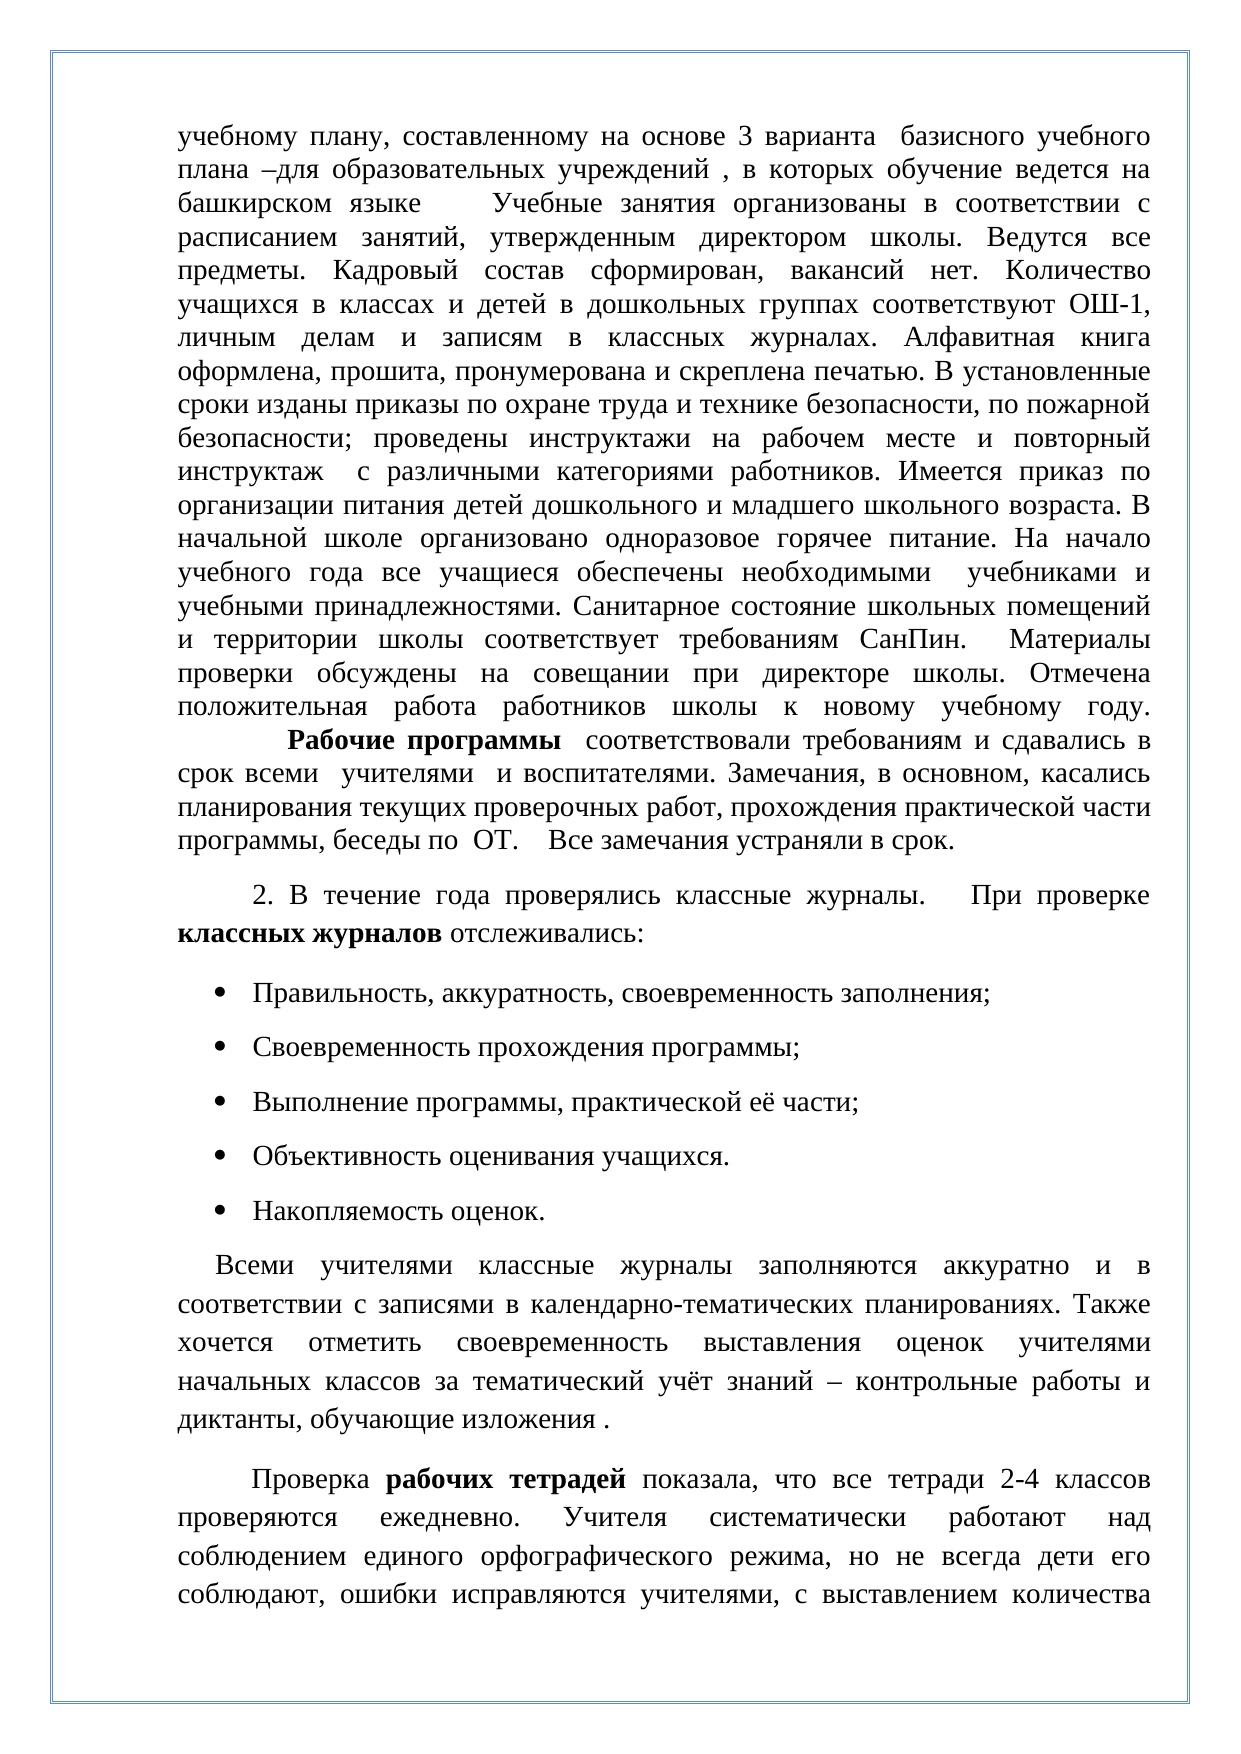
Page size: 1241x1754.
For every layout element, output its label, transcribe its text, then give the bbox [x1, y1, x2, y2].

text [177, 118, 1152, 856]
list Своевременность прохождения программы; [215, 1029, 1152, 1063]
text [177, 1461, 1152, 1610]
text 2. В течение года проверялись классные журналы. При проверке классных журналов отслеживались: [177, 877, 1152, 949]
list Накопляемость оценок. [215, 1193, 1152, 1226]
list Правильность, аккуратность, своевременность заполнения; [215, 975, 1152, 1008]
text Всеми учителями классные журналы заполняются аккуратно и в соответствии с записями в календарно-тематических планированиях. Также хочется отметить своевременность выставления оценок учителями начальных классов за тематический учёт знаний – контрольные работы и диктанты, обучающие изложения . [177, 1247, 1152, 1435]
list Объективность оценивания учащихся. [215, 1138, 1152, 1172]
list Выполнение программы, практической её части; [215, 1084, 1152, 1117]
